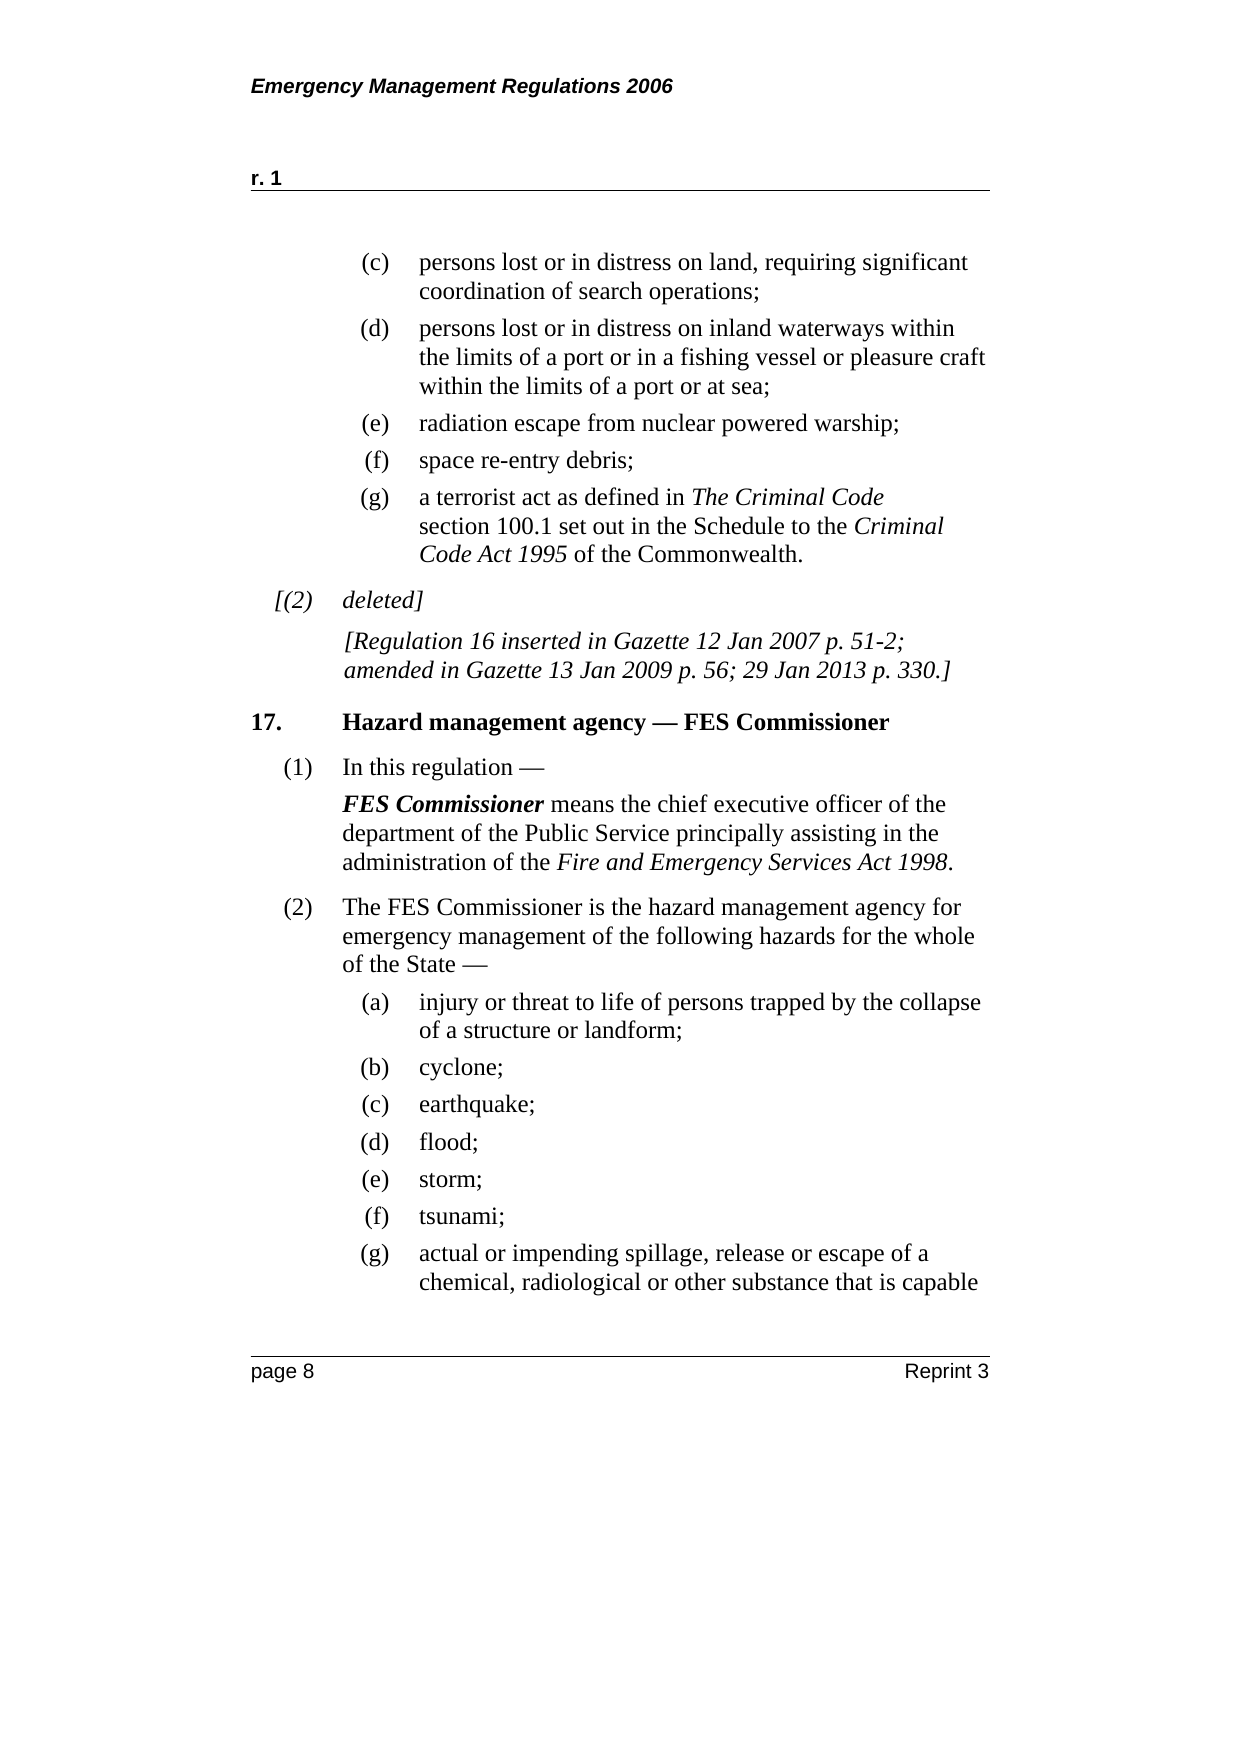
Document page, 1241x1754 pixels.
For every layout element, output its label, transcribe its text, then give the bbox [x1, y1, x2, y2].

text FES Commissioner means the chief executive officer of the department of the Public Service principally assisting in the administration of the Fire and Emergency Services Act 1998. [251, 789, 990, 875]
text (f) space re-entry debris; [251, 445, 990, 474]
text (d) flood; [251, 1127, 990, 1155]
text (e) radiation escape from nuclear powered warship; [251, 408, 990, 437]
text [(2) deleted] [251, 585, 990, 614]
text (2) The FES Commissioner is the hazard management agency for emergency management of the following hazards for the whole of the State — [251, 892, 990, 978]
text (f) tsunami; [251, 1201, 990, 1229]
text (g) a terrorist act as defined in The Criminal Code section 100.1 set out in the Schedule to the Criminal Code Act 1995 of the Commonwealth. [251, 482, 990, 568]
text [251, 1238, 990, 1295]
text (c) earthquake; [251, 1089, 990, 1118]
subtitle 17. Hazard management agency — Commissioner [251, 707, 990, 735]
text [Regulation 16 inserted in Gazette 12 Jan 2007 p. 51-2; amended in Gazette 13 Jan 2009 p. 56; 29 Jan 2013 p. 330.] [251, 626, 990, 684]
text (d) persons lost or in distress on inland waterways within the limits of a port or in a fishing vessel or pleasure craft within the limits of a port or at sea; [251, 313, 990, 399]
text (b) cyclone; [251, 1052, 990, 1081]
text (a) injury or threat to life of persons trapped by the collapse of a structure or landform; [251, 987, 990, 1044]
text (e) storm; [251, 1164, 990, 1192]
text (1) In this regulation — [251, 752, 990, 781]
text (c) persons lost or in distress on land, requiring significant coordination of search operations; [251, 247, 990, 305]
